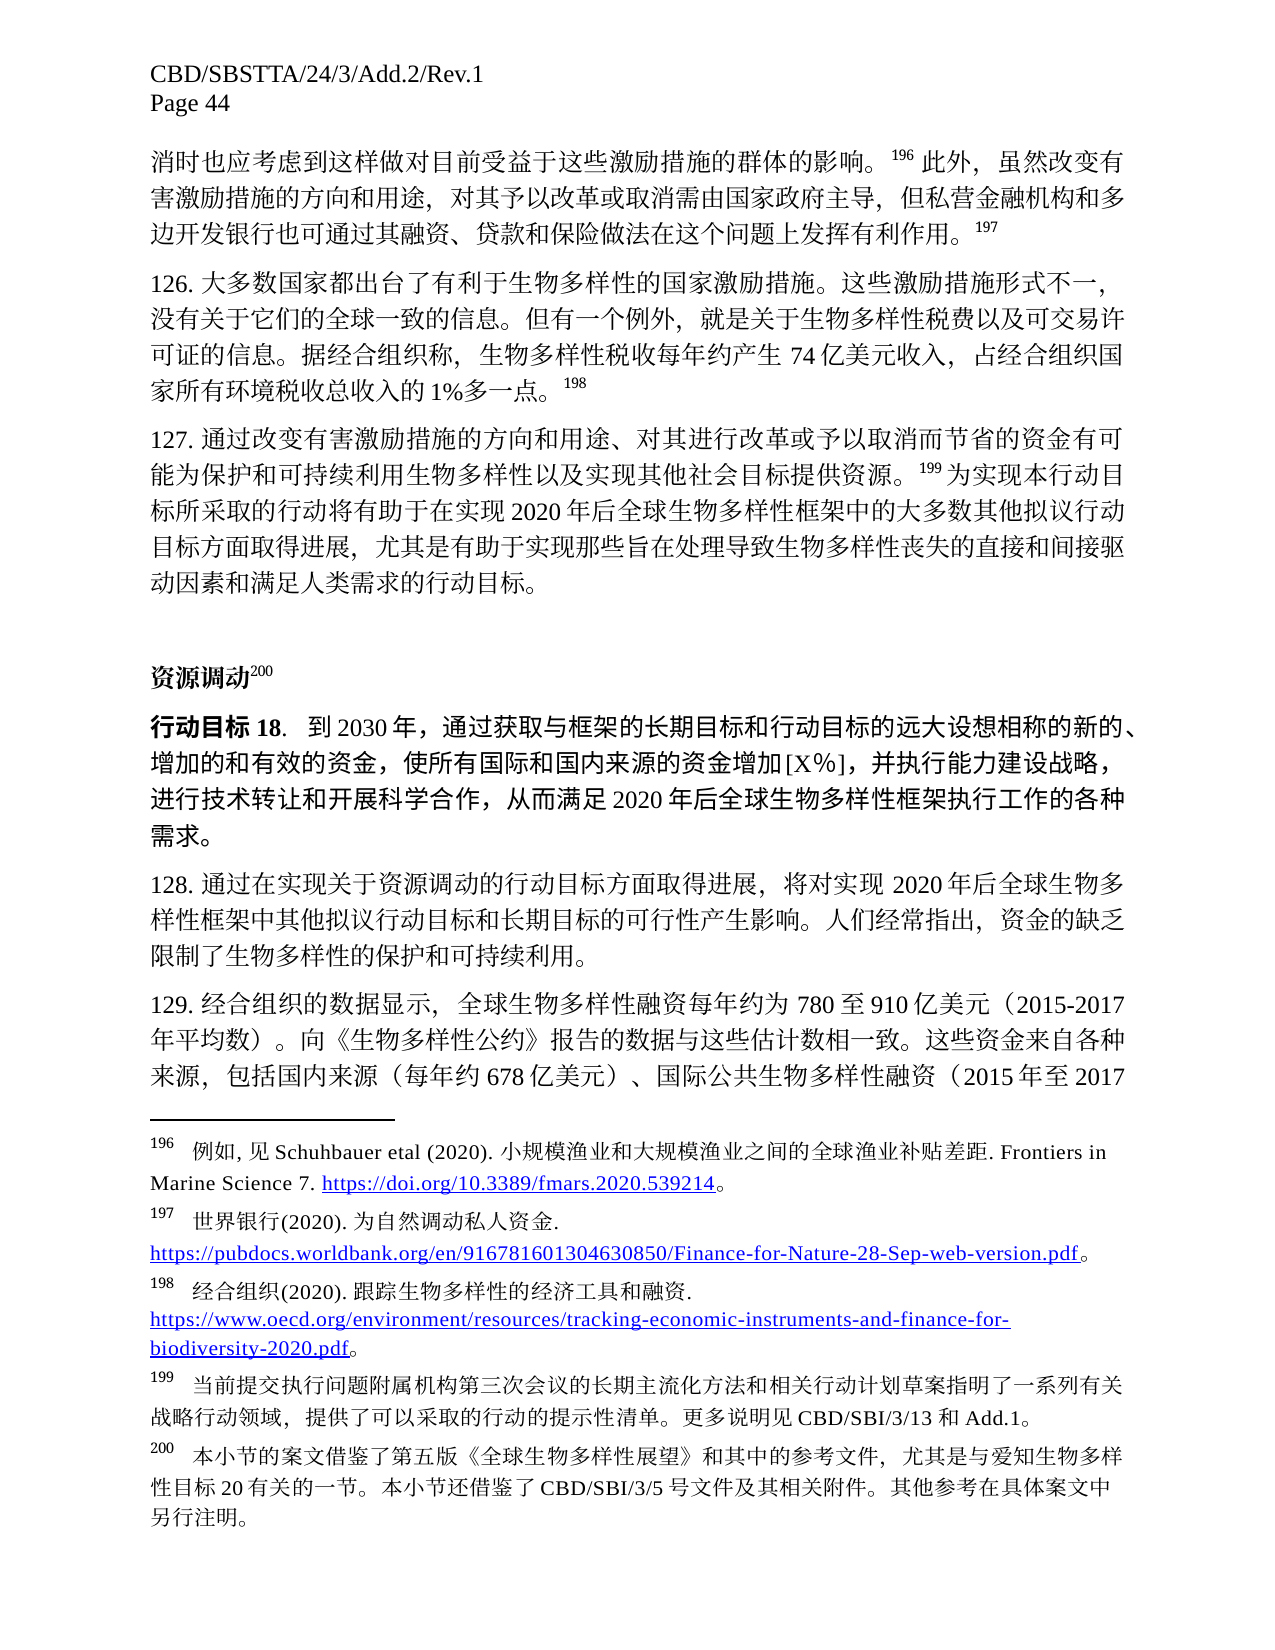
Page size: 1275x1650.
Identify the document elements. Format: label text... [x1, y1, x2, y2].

text 经合组织的数据显示，全球生物多样性融资每年约为780至910亿美元（2015-2017年平均数）。向《生物多样性公约》报告的数据与这些估计数相一致。这些资金来自各种来源，包括国内来源（每年约678亿美元）、国际公共生物多样性融资（2015年至2017年期间每年提供39亿美元作为以生物多样性为主要重点的资金，每年提供93亿美元作为其重要内容与生物多样性有关的其他资金）和私营部门（保守估计每年为66亿至136亿美元）。 2018年至2022年，通过全球环境基金提供的与生物多样性直接有关的资金约为13亿美元。最新和更全面的估计数除其他外考虑到了自然基础设施支出、生物多样性补贴以及企业和金融部门的额外捐助，显示生物多样性融资大约在1,200亿至1,400亿美元之间。然而，考虑到重复计算的风险，这些数字中的较低数字可能更接近于真正的数额。 通过包括官方发展援助在内的国际流动提供的生物多样性资金于过去十年翻了一番，但供资总额估计增长幅度较小。 [150, 985, 1125, 1093]
text 通过改变有害激励措施的方向和用途、对其进行改革或予以取消而节省的资金有可能为保护和可持续利用生物多样性以及实现其他社会目标提供资源。 为实现本行动目标所采取的行动将有助于在实现2020年后全球生物多样性框架中的大多数其他拟议行动目标方面取得进展，尤其是有助于实现那些旨在处理导致生物多样性丧失的直接和间接驱动因素和满足人类需求的行动目标。 [150, 420, 1125, 599]
text 为了实现关于这个问题的行动目标，必要的第一步是查明那些对生物多样性有害的激励措施。 大多数国家和区域都很可能有一些对生物多样性产生负面影响的激励措施，有些国家已采取步骤甄别这些措施。在改变有害激励措施的方向、改变其用途、对其进行改革或予以取消时，可优先考虑那些对生物多样性特别有害，同时也妨碍其他社会目标或从社会经济角度看不起作用的激励措施。改变有害激励措施的方向和用途、予以改革或取消时也应考虑到这样做对目前受益于这些激励措施的群体的影响。 此外，虽然改变有害激励措施的方向和用途，对其予以改革或取消需由国家政府主导，但私营金融机构和多边开发银行也可通过其融资、贷款和保险做法在这个问题上发挥有利作用。 [150, 143, 1125, 251]
text 通过在实现关于资源调动的行动目标方面取得进展，将对实现2020年后全球生物多样性框架中其他拟议行动目标和长期目标的可行性产生影响。人们经常指出，资金的缺乏限制了生物多样性的保护和可持续利用。 [150, 865, 1125, 972]
list 行动目标18. 到2030年，通过获取与框架的长期目标和行动目标的远大设想相称的新的、增加的和有效的资金，使所有国际和国内来源的资金增加[X％]，并执行能力建设战略，进行技术转让和开展科学合作，从而满足2020年后全球生物多样性框架执行工作的各种需求。 [150, 707, 1125, 852]
text 大多数国家都出台了有利于生物多样性的国家激励措施。这些激励措施形式不一，没有关于它们的全球一致的信息。但有一个例外，就是关于生物多样性税费以及可交易许可证的信息。据经合组织称，生物多样性税收每年约产生74亿美元收入，占经合组织国家所有环境税收总收入的1%多一点。 [150, 263, 1125, 407]
list 资源调动 [150, 659, 1125, 695]
